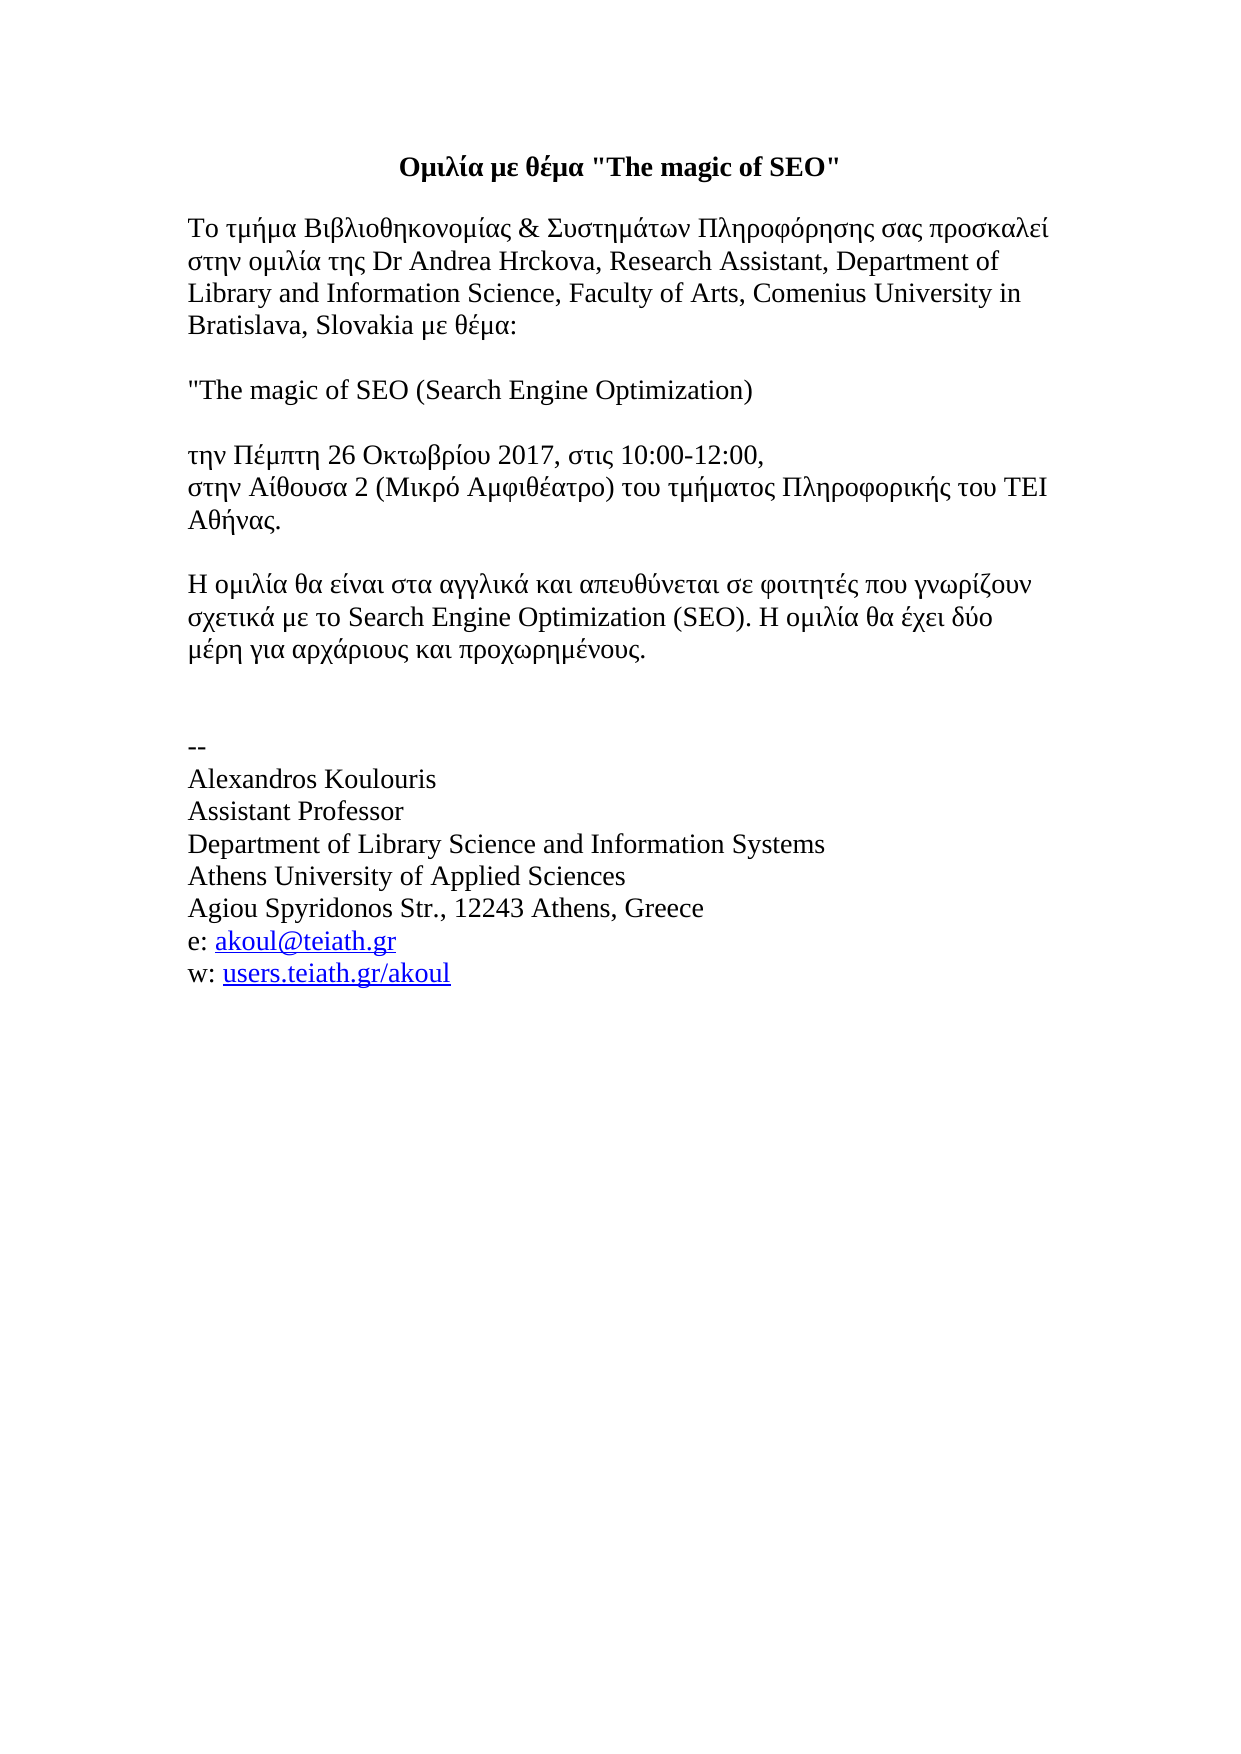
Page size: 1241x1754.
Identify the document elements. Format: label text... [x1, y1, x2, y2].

text Το τμήμα Βιβλιοθηκονομίας & Συστημάτων Πληροφόρησης σας προσκαλεί στην ομιλία της Dr Andrea Hrckova, Research Assistant, Department of Library and Information Science, Faculty of Arts, Comenius University in Bratislava, Slovakia με θέμα: "The magic of SEO (Search Engine Optimization) την Πέμπτη 26 Οκτωβρίου 2017, στις 10:00-12:00, στην Αίθουσα 2 (Μικρό Αμφιθέατρο) του τμήματος Πληροφορικής του ΤΕΙ Αθήνας. Η ομιλία θα είναι στα αγγλικά και απευθύνεται σε φοιτητές που γνωρίζουν σχετικά με το Search Engine Optimization (SEO). Η ομιλία θα έχει δύο μέρη για αρχάριους και προχωρημένους. -- Alexandros Koulouris Assistant Professor Department of Library Science and Information Systems Athens University of Applied Sciences Agiou Spyridonos Str., 12243 Athens, Greece e: akoul@teiath.gr w: users.teiath.gr/akoul [187, 211, 1053, 989]
text Ομιλία με θέμα "The magic of SEO" [187, 150, 1053, 182]
